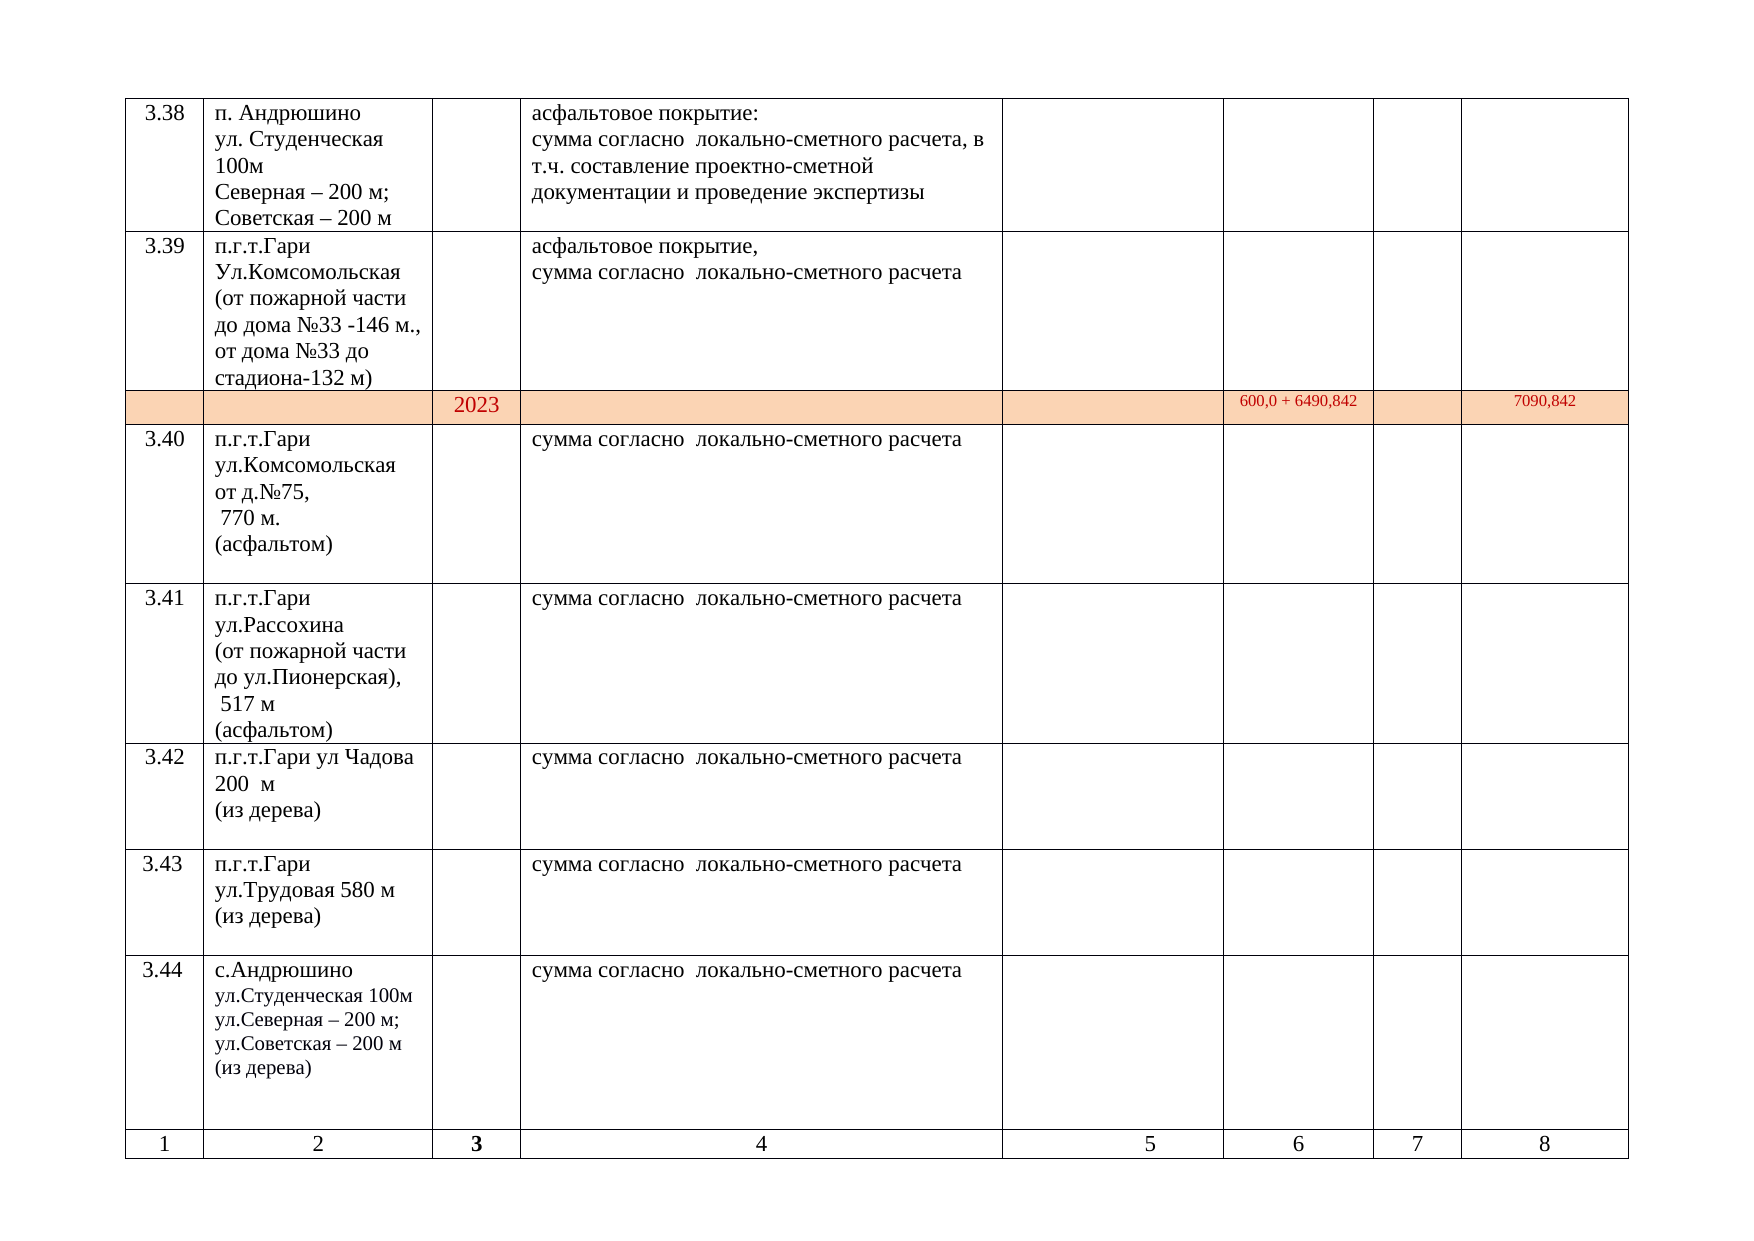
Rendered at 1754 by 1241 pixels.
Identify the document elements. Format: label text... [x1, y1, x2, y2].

table_cell 2023 [433, 391, 520, 424]
table_cell [1374, 744, 1461, 849]
table_cell 600,0 + 6490,842 [1224, 391, 1373, 424]
table_cell 6 [1224, 1130, 1373, 1157]
table_cell [1462, 584, 1628, 742]
table_cell с.Андрюшино ул.Студенческая 100м ул.Северная – 200 м; ул.Советская – 200 м (из дерева) [204, 956, 432, 1129]
table_cell [1462, 744, 1628, 849]
table_cell сумма согласно локально-сметного расчета [521, 425, 1002, 583]
table_cell п.г.т.Гари Ул.Комсомольская (от пожарной части до дома №33 -146 м., от дома №33 до стадиона-132 м) [204, 232, 432, 390]
table_cell 3.39 [126, 232, 203, 390]
table_cell [1224, 99, 1373, 231]
table_cell [1374, 425, 1461, 583]
table_cell [1374, 850, 1461, 955]
table_cell 1 [126, 1130, 203, 1157]
table_cell 3.42 [126, 744, 203, 849]
table_cell [433, 744, 520, 849]
table_cell [1374, 584, 1461, 742]
table_cell [1224, 584, 1373, 742]
table_cell [1003, 584, 1223, 742]
table_cell [1003, 232, 1223, 390]
table_cell [1003, 850, 1223, 955]
table_cell [433, 850, 520, 955]
table_cell сумма согласно локально-сметного расчета [521, 850, 1002, 955]
table_cell [1224, 956, 1373, 1129]
table_cell [1224, 744, 1373, 849]
table_cell 3 [433, 1130, 520, 1157]
table_cell [1374, 956, 1461, 1129]
table_cell 4 [521, 1130, 1002, 1157]
table_cell асфальтовое покрытие: сумма согласно локально-сметного расчета, в т.ч. составление проектно-сметной документации и проведение экспертизы [521, 99, 1002, 231]
table_cell [433, 956, 520, 1129]
table_cell [1003, 744, 1223, 849]
table_cell 8 [1462, 1130, 1628, 1157]
table_cell п.г.т.Гари ул.Комсомольская от д.№75, 770 м. (асфальтом) [204, 425, 432, 583]
table_cell [204, 391, 432, 424]
table_cell [433, 425, 520, 583]
table_cell [521, 391, 1002, 424]
table_cell [126, 391, 203, 424]
table_cell 3.41 [126, 584, 203, 742]
table_cell 3.38 [126, 99, 203, 231]
table_cell [1374, 99, 1461, 231]
table_cell [1224, 850, 1373, 955]
table_cell [1462, 232, 1628, 390]
table_cell [1462, 956, 1628, 1129]
table_cell [1003, 391, 1223, 424]
table_cell [433, 584, 520, 742]
table_cell [1374, 232, 1461, 390]
table_cell 7 [1374, 1130, 1461, 1157]
table_cell [433, 232, 520, 390]
table_cell [1003, 956, 1223, 1129]
table_cell сумма согласно локально-сметного расчета [521, 584, 1002, 742]
table_cell 3.44 [126, 956, 203, 1129]
table_cell п.г.т.Гари ул Чадова 200 м (из дерева) [204, 744, 432, 849]
table_cell п. Андрюшино ул. Студенческая 100м Северная – 200 м; Советская – 200 м [204, 99, 432, 231]
table_cell [1462, 99, 1628, 231]
table_cell [1462, 850, 1628, 955]
table_cell [1462, 425, 1628, 583]
table_cell 3.43 [126, 850, 203, 955]
table_cell асфальтовое покрытие, сумма согласно локально-сметного расчета [521, 232, 1002, 390]
table_cell [1374, 391, 1461, 424]
table_cell 7090,842 [1462, 391, 1628, 424]
table_cell [1224, 232, 1373, 390]
table_cell [1003, 425, 1223, 583]
table_cell 5 [1003, 1130, 1223, 1157]
table_cell 3.40 [126, 425, 203, 583]
table_cell п.г.т.Гари ул.Рассохина (от пожарной части до ул.Пионерская), 517 м (асфальтом) [204, 584, 432, 742]
table_cell [1003, 99, 1223, 231]
table_cell п.г.т.Гари ул.Трудовая 580 м (из дерева) [204, 850, 432, 955]
table_cell сумма согласно локально-сметного расчета [521, 744, 1002, 849]
table_cell [433, 99, 520, 231]
table_cell 2 [204, 1130, 432, 1157]
table_cell сумма согласно локально-сметного расчета [521, 956, 1002, 1129]
table_cell [1224, 425, 1373, 583]
